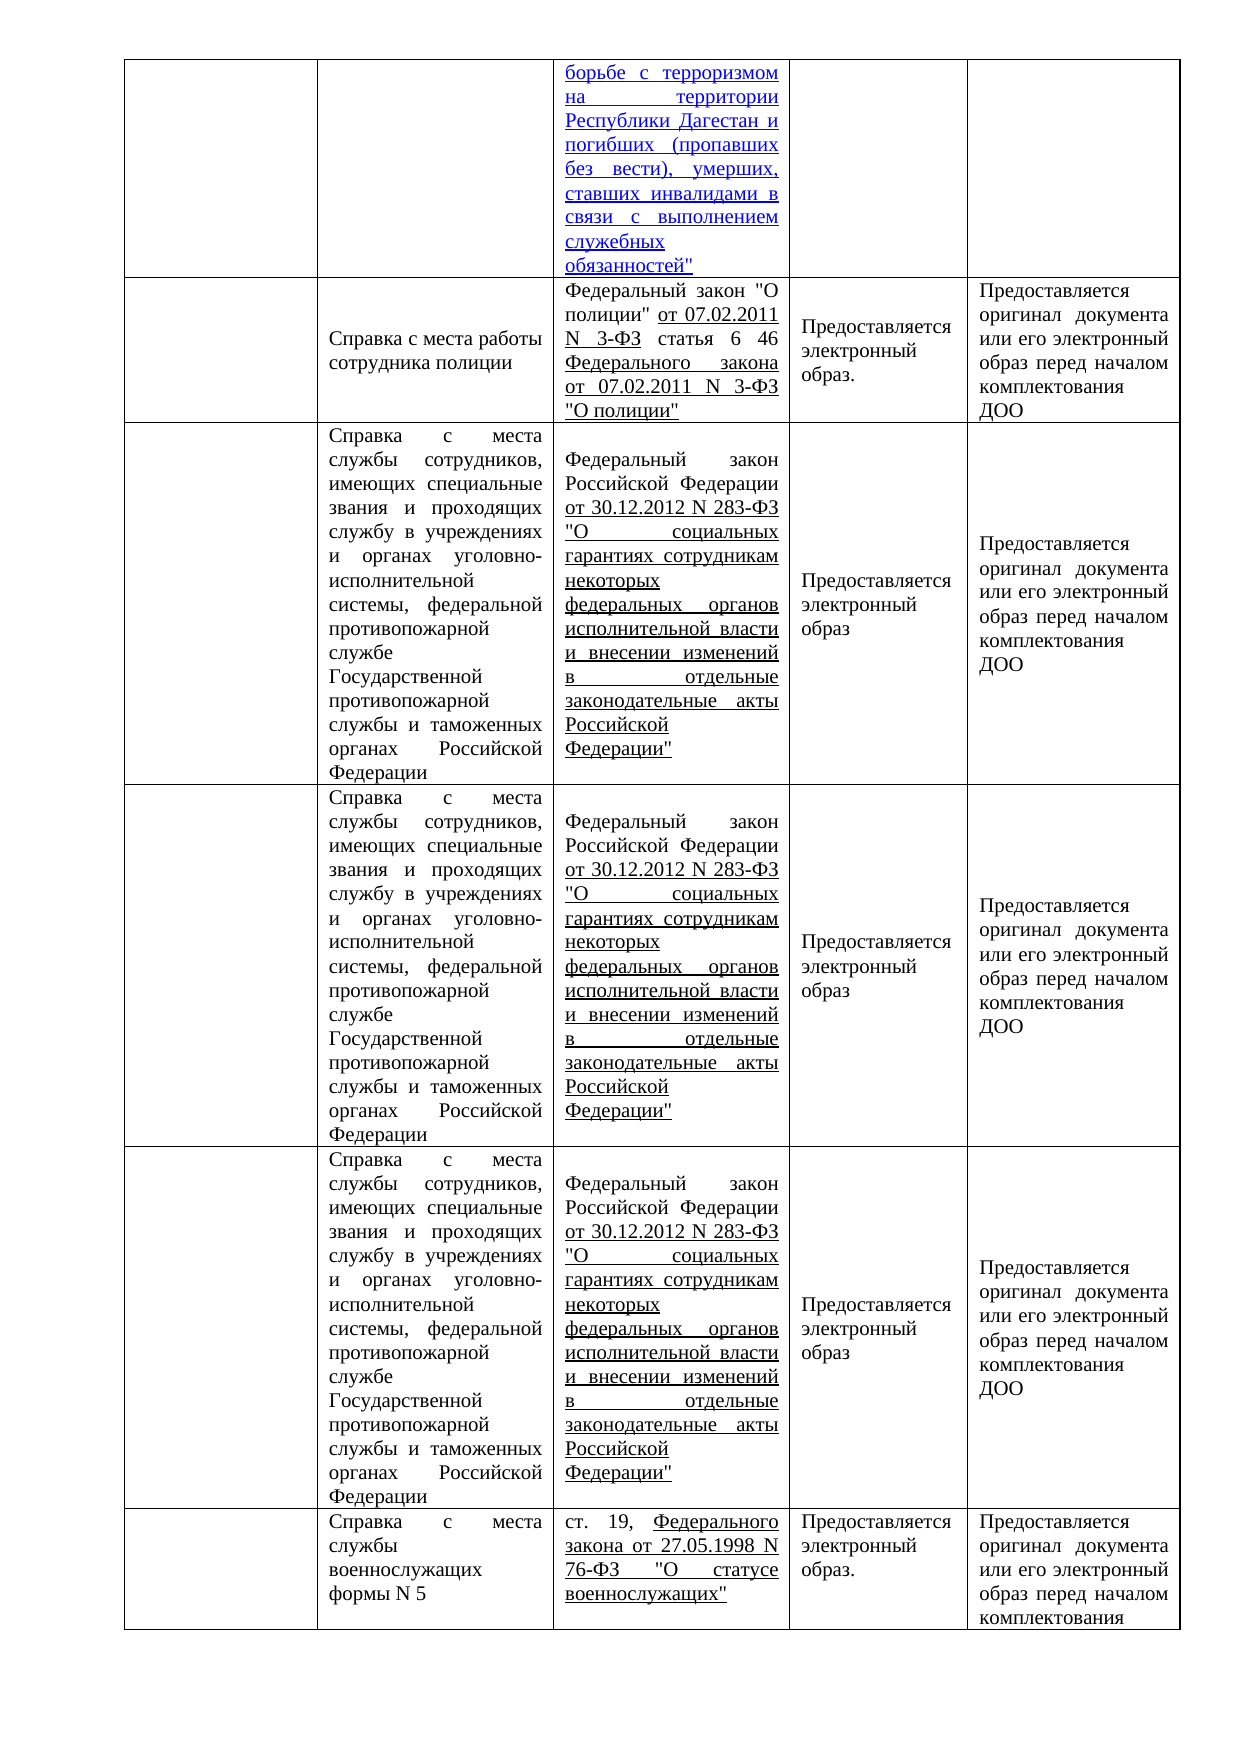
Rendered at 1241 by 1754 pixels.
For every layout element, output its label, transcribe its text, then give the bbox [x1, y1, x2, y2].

table_cell [125, 785, 317, 1146]
table_cell Федеральный закон "О полиции" от 07.02.2011 N 3-ФЗ статья 6 46 Федерального закона от 07.02.2011 N 3-ФЗ "О полиции" [554, 278, 789, 422]
table_cell Предоставляется оригинал документа или его электронный образ перед началом комплектования ДОО [968, 1147, 1179, 1508]
table_cell Федеральный закон Российской Федерации от 30.12.2012 N 283-ФЗ "О социальных гарантиях сотрудникам некоторых федеральных органов исполнительной власти и внесении изменений в отдельные законодательные акты Российской Федерации" [554, 423, 789, 784]
table_cell Предоставляется электронный образ. [790, 278, 967, 422]
table_cell Федеральный закон Российской Федерации от 30.12.2012 N 283-ФЗ "О социальных гарантиях сотрудникам некоторых федеральных органов исполнительной власти и внесении изменений в отдельные законодательные акты Российской Федерации" [554, 1147, 789, 1508]
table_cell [318, 1509, 553, 1629]
table_cell [125, 278, 317, 422]
table_cell [125, 423, 317, 784]
table_cell Предоставляется оригинал документа или его электронный образ перед началом комплектования ДОО [968, 423, 1179, 784]
table_cell Предоставляется электронный образ [790, 423, 967, 784]
table_cell [125, 1147, 317, 1508]
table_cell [318, 60, 553, 277]
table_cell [968, 60, 1179, 277]
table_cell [968, 1509, 1179, 1629]
table_cell Справка с места работы сотрудника полиции [318, 278, 553, 422]
table_cell Предоставляется электронный образ [790, 785, 967, 1146]
table_cell Справка с места службы сотрудников, имеющих специальные звания и проходящих службу в учреждениях и органах уголовно-исполнительной системы, федеральной противопожарной службе Государственной противопожарной службы и таможенных органах Российской Федерации [318, 1147, 553, 1508]
table_cell [125, 60, 317, 277]
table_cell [790, 60, 967, 277]
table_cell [554, 60, 789, 277]
table_cell Федеральный закон Российской Федерации от 30.12.2012 N 283-ФЗ "О социальных гарантиях сотрудникам некоторых федеральных органов исполнительной власти и внесении изменений в отдельные законодательные акты Российской Федерации" [554, 785, 789, 1146]
table_cell Предоставляется оригинал документа или его электронный образ перед началом комплектования ДОО [968, 785, 1179, 1146]
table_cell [554, 1509, 789, 1629]
table_cell Предоставляется оригинал документа или его электронный образ перед началом комплектования ДОО [968, 278, 1179, 422]
table_cell [125, 1509, 317, 1629]
table_cell Справка с места службы сотрудников, имеющих специальные звания и проходящих службу в учреждениях и органах уголовно-исполнительной системы, федеральной противопожарной службе Государственной противопожарной службы и таможенных органах Российской Федерации [318, 785, 553, 1146]
table_cell Справка с места службы сотрудников, имеющих специальные звания и проходящих службу в учреждениях и органах уголовно-исполнительной системы, федеральной противопожарной службе Государственной противопожарной службы и таможенных органах Российской Федерации [318, 423, 553, 784]
table_cell Предоставляется электронный образ [790, 1147, 967, 1508]
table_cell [790, 1509, 967, 1629]
